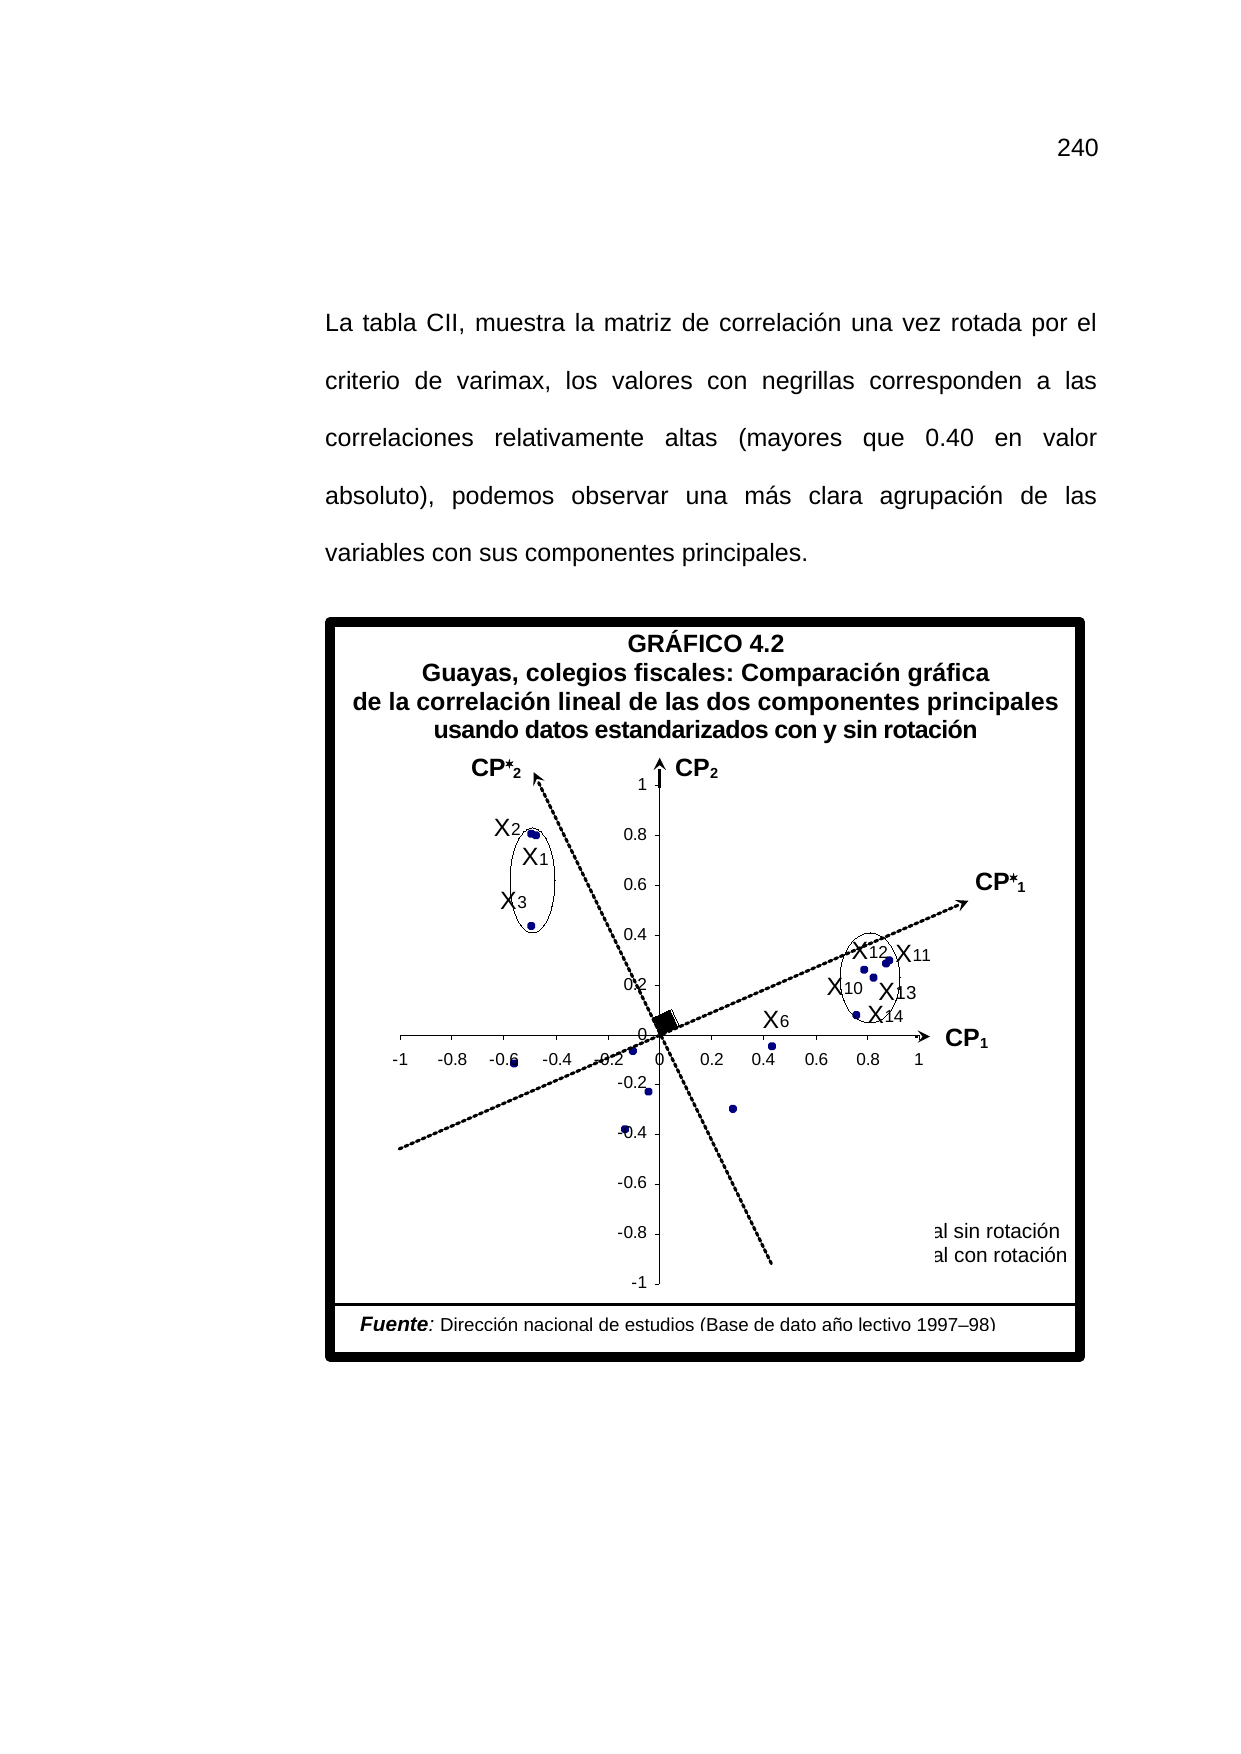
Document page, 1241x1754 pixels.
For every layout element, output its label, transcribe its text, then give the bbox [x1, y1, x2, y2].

text La tabla CII, muestra la matriz de correlación una vez rotada por el criterio de varimax, los valores con negrillas corresponden a las correlaciones relativamente altas (mayores que 0.40 en valor absoluto), podemos observar una más clara agrupación de las variables con sus componentes principales. [325, 308, 1098, 567]
text GRÁFICO 4.2 [335, 629, 1075, 658]
text de la correlación lineal de las dos componentes principales usando datos estandarizados con y sin rotación [335, 687, 1075, 744]
text Guayas, colegios fiscales: Comparación gráfica [335, 658, 1075, 687]
